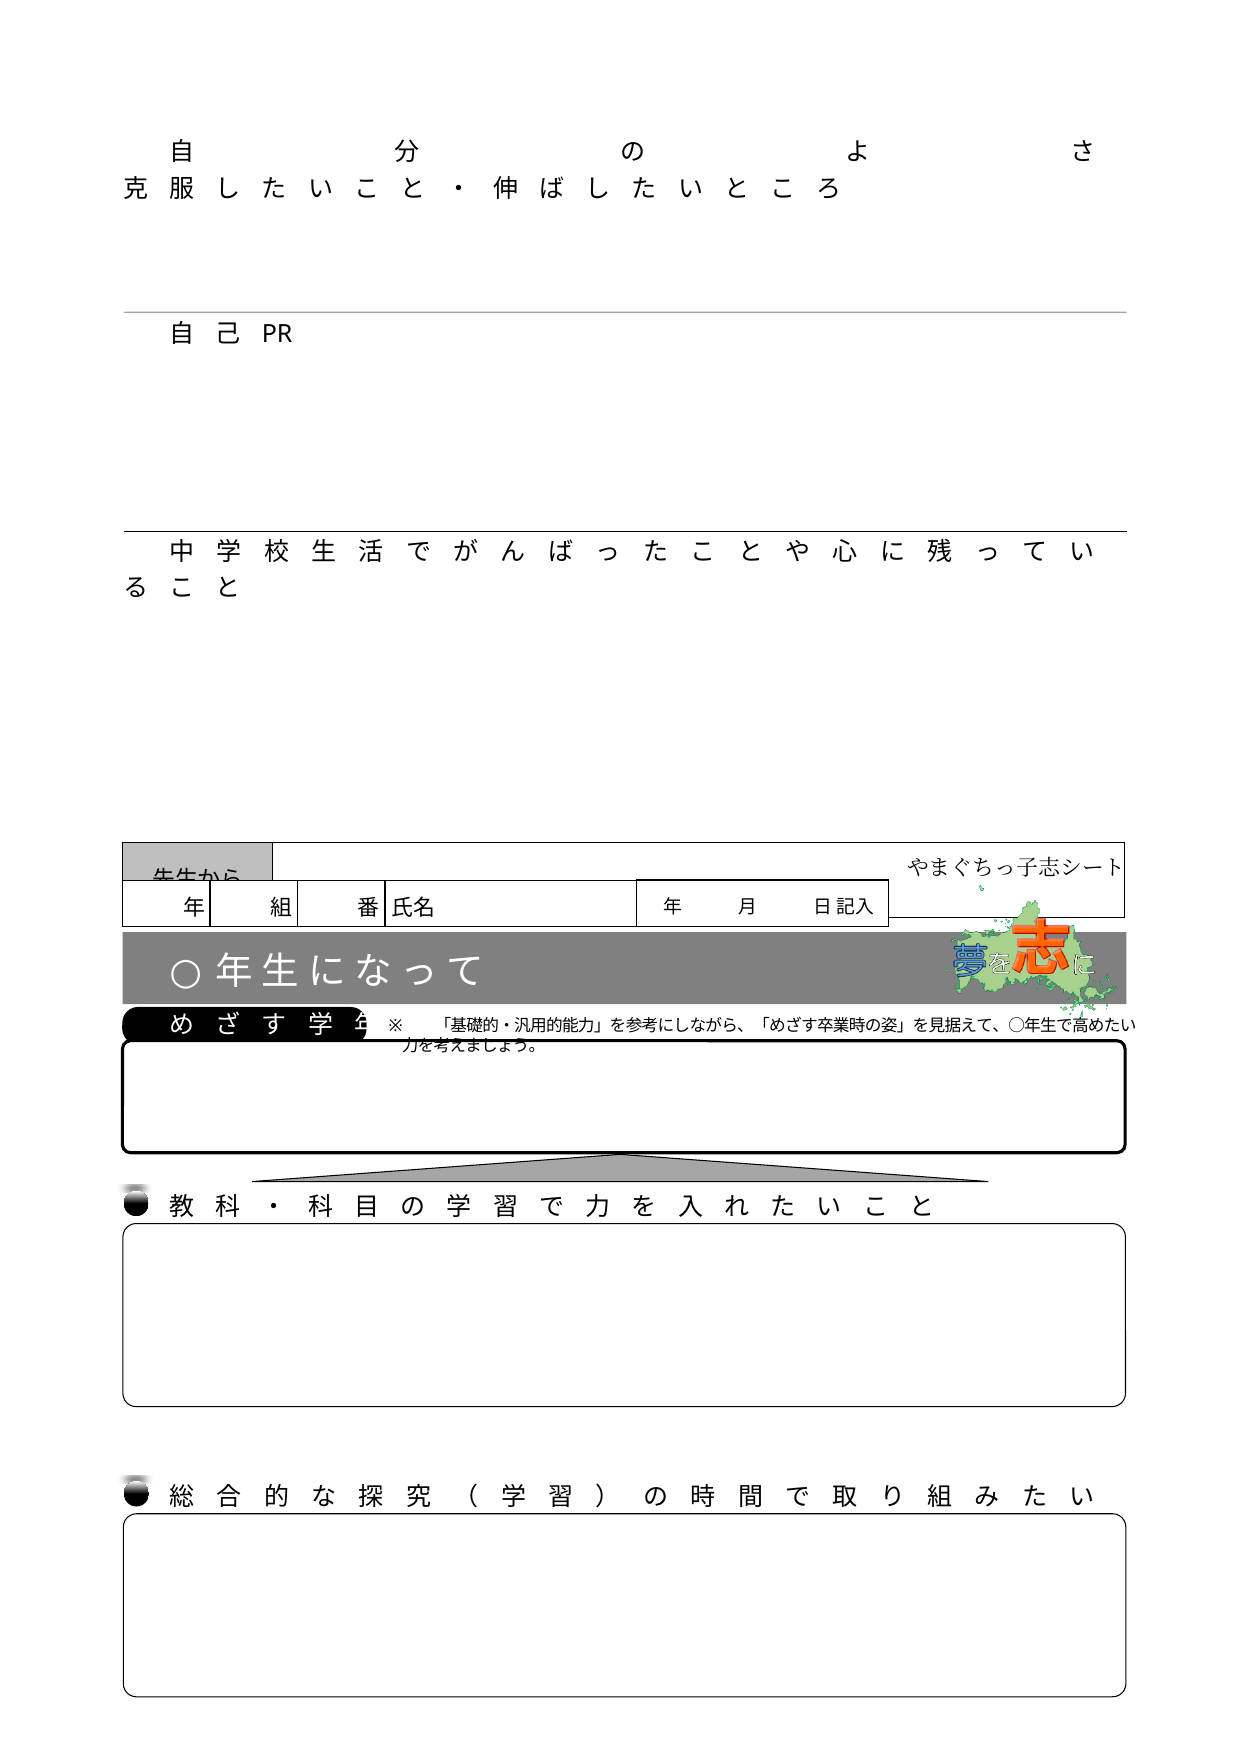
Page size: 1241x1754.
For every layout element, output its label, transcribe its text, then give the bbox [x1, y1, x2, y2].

text 自分のよさ 克服したいこと・伸ばしたいところ [123, 132, 1117, 204]
text めざす学年末の姿 [123, 1004, 1117, 1041]
text ○年生になって [123, 931, 945, 1004]
text 中学校生活でがんばったことや心に残っていること [123, 532, 1117, 604]
text 自己PR [123, 313, 1117, 350]
text 教科・科目の学習で力を入れたいこと [123, 1186, 1117, 1222]
picture [945, 885, 1117, 1017]
text 総合的な探究（学習）の時間で取り組みたいこと [123, 1477, 1117, 1521]
